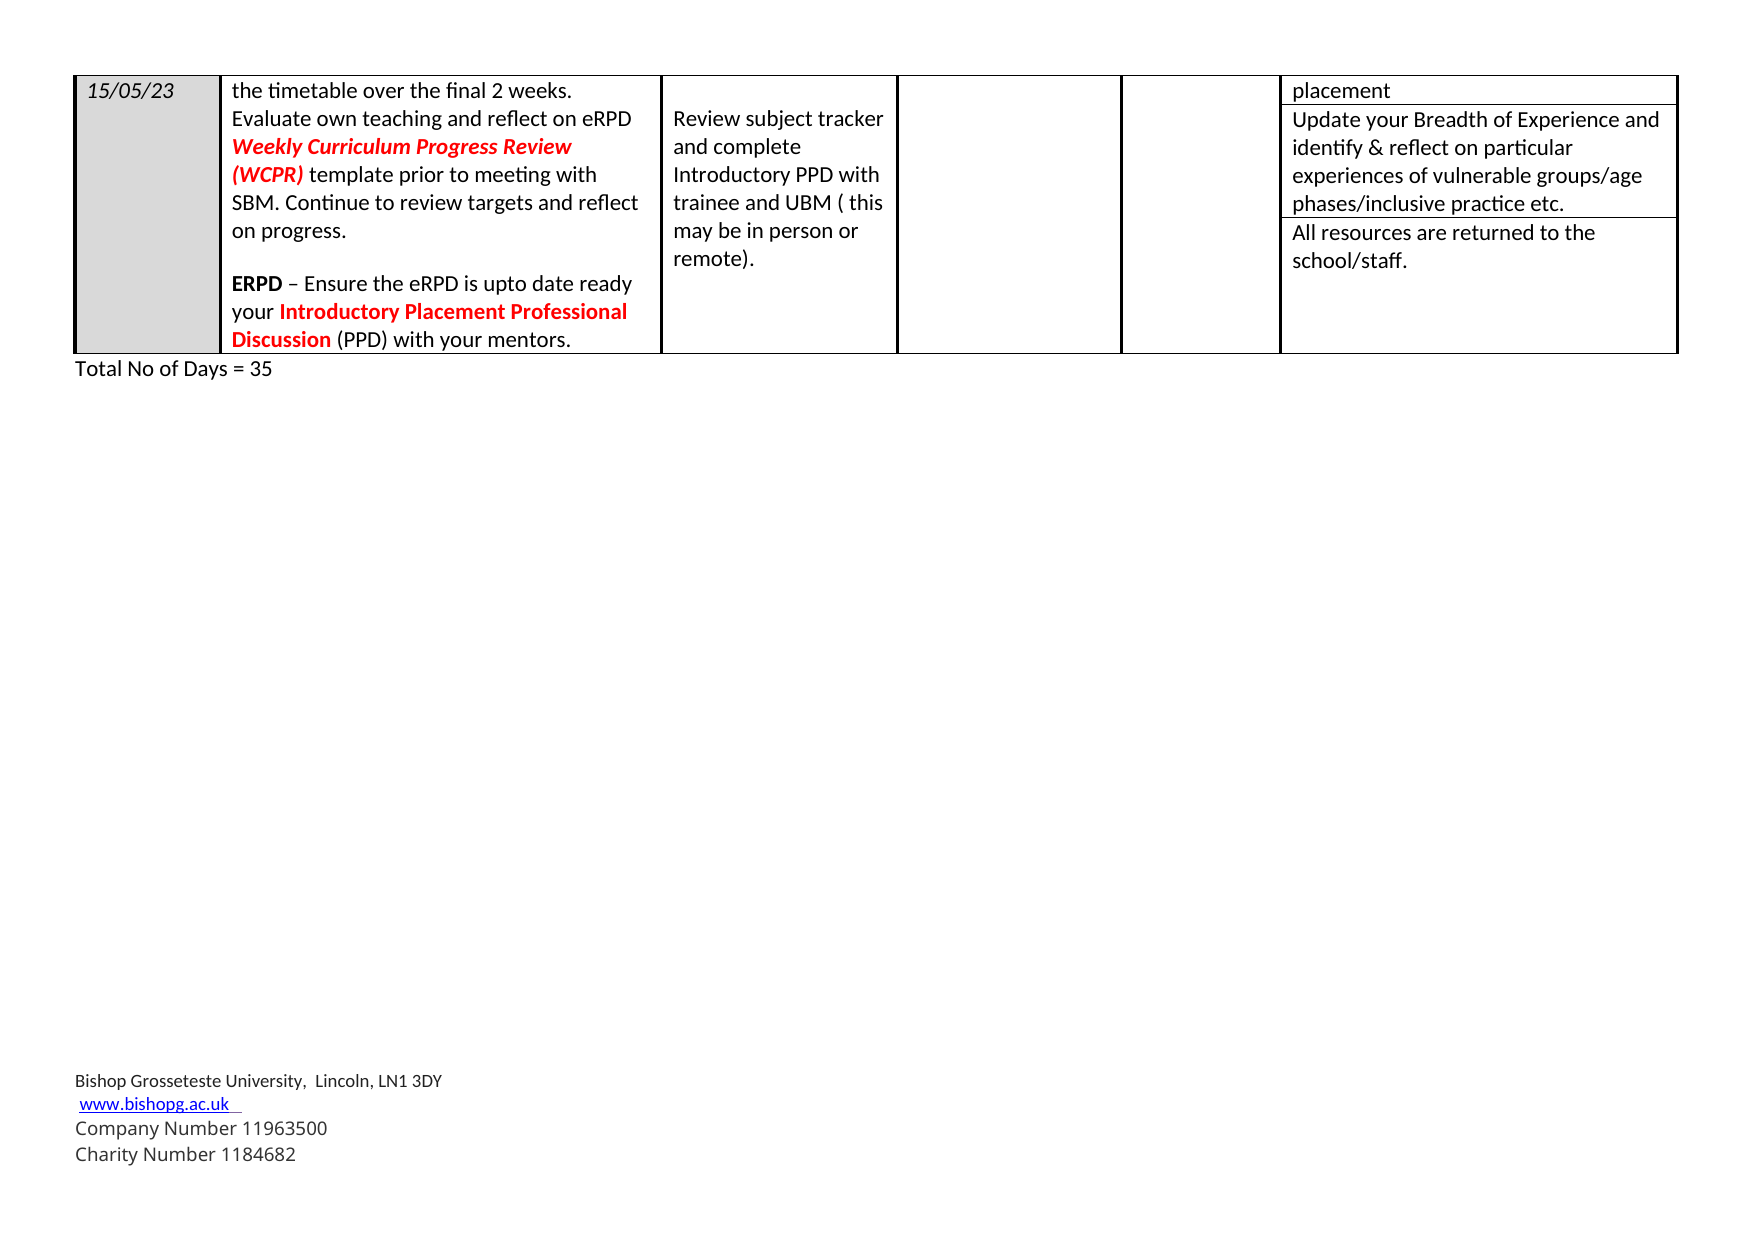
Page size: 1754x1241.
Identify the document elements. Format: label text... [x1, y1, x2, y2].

text Total No of Days = 35 [75, 354, 1679, 382]
table_cell All resources are returned to the school/staff. [1282, 218, 1676, 353]
table_cell [899, 76, 1120, 353]
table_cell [663, 76, 896, 353]
table_cell Update your Breadth of Experience and identify & reflect on particular experiences of vulnerable groups/age phases/inclusive practice etc. [1282, 105, 1676, 217]
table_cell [222, 76, 660, 353]
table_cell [77, 76, 219, 353]
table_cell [1282, 76, 1676, 104]
table_cell [1123, 76, 1279, 353]
